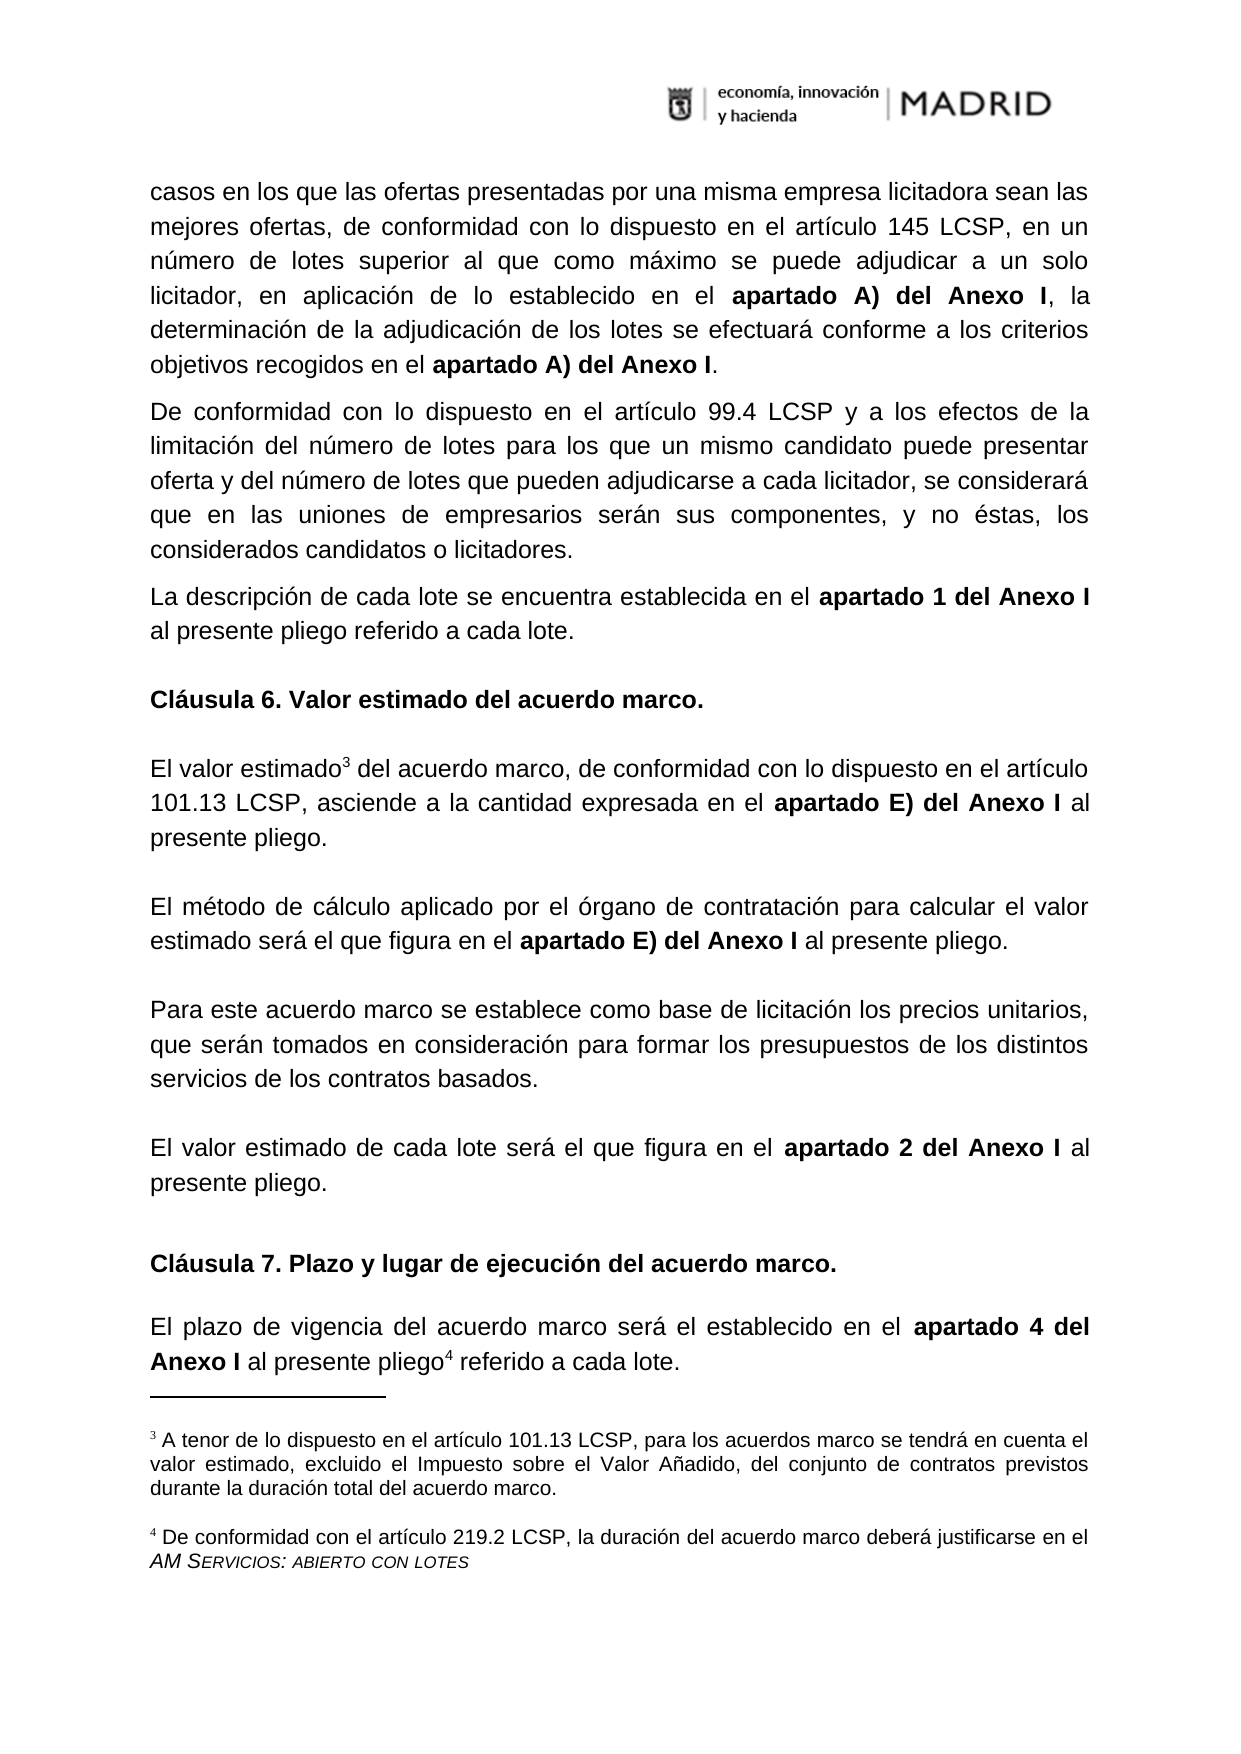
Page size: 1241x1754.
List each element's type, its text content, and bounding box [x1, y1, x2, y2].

text El valor estimado de cada lote será el que figura en el apartado 2 del Anexo I al presente pliego. [150, 1133, 1090, 1196]
subtitle Cláusula 6. Valor estimado del acuerdo marco. [150, 685, 1090, 714]
text El plazo de vigencia del acuerdo marco será el establecido en el apartado 4 del Anexo I al presente pliego referido a cada lote. [150, 1312, 1090, 1376]
subtitle Cláusula 7. Plazo y lugar de ejecución del acuerdo marco. [150, 1249, 1090, 1278]
text De conformidad con lo dispuesto en el artículo 99.4 LCSP y a los efectos de la limitación del número de lotes para los que un mismo candidato puede presentar oferta y del número de lotes que pueden adjudicarse a cada licitador, se considerará que en las uniones de empresarios serán sus componentes, y no éstas, los considerados candidatos o licitadores. [150, 397, 1090, 563]
text Para este acuerdo marco se establece como base de licitación los precios unitarios, que serán tomados en consideración para formar los presupuestos de los distintos servicios de los contratos basados. [150, 995, 1090, 1093]
text El método de cálculo aplicado por el órgano de contratación para calcular el valor estimado será el que figura en el apartado E) del Anexo I al presente pliego. [150, 892, 1090, 955]
text El valor estimado del acuerdo marco, de conformidad con lo dispuesto en el artículo 101.13 LCSP, asciende a la cantidad expresada en el apartado E) del Anexo I al presente pliego. [150, 754, 1090, 852]
text La descripción de cada lote se encuentra establecida en el apartado 1 del Anexo I al presente pliego referido a cada lote. [150, 582, 1090, 645]
picture [647, 75, 1068, 142]
